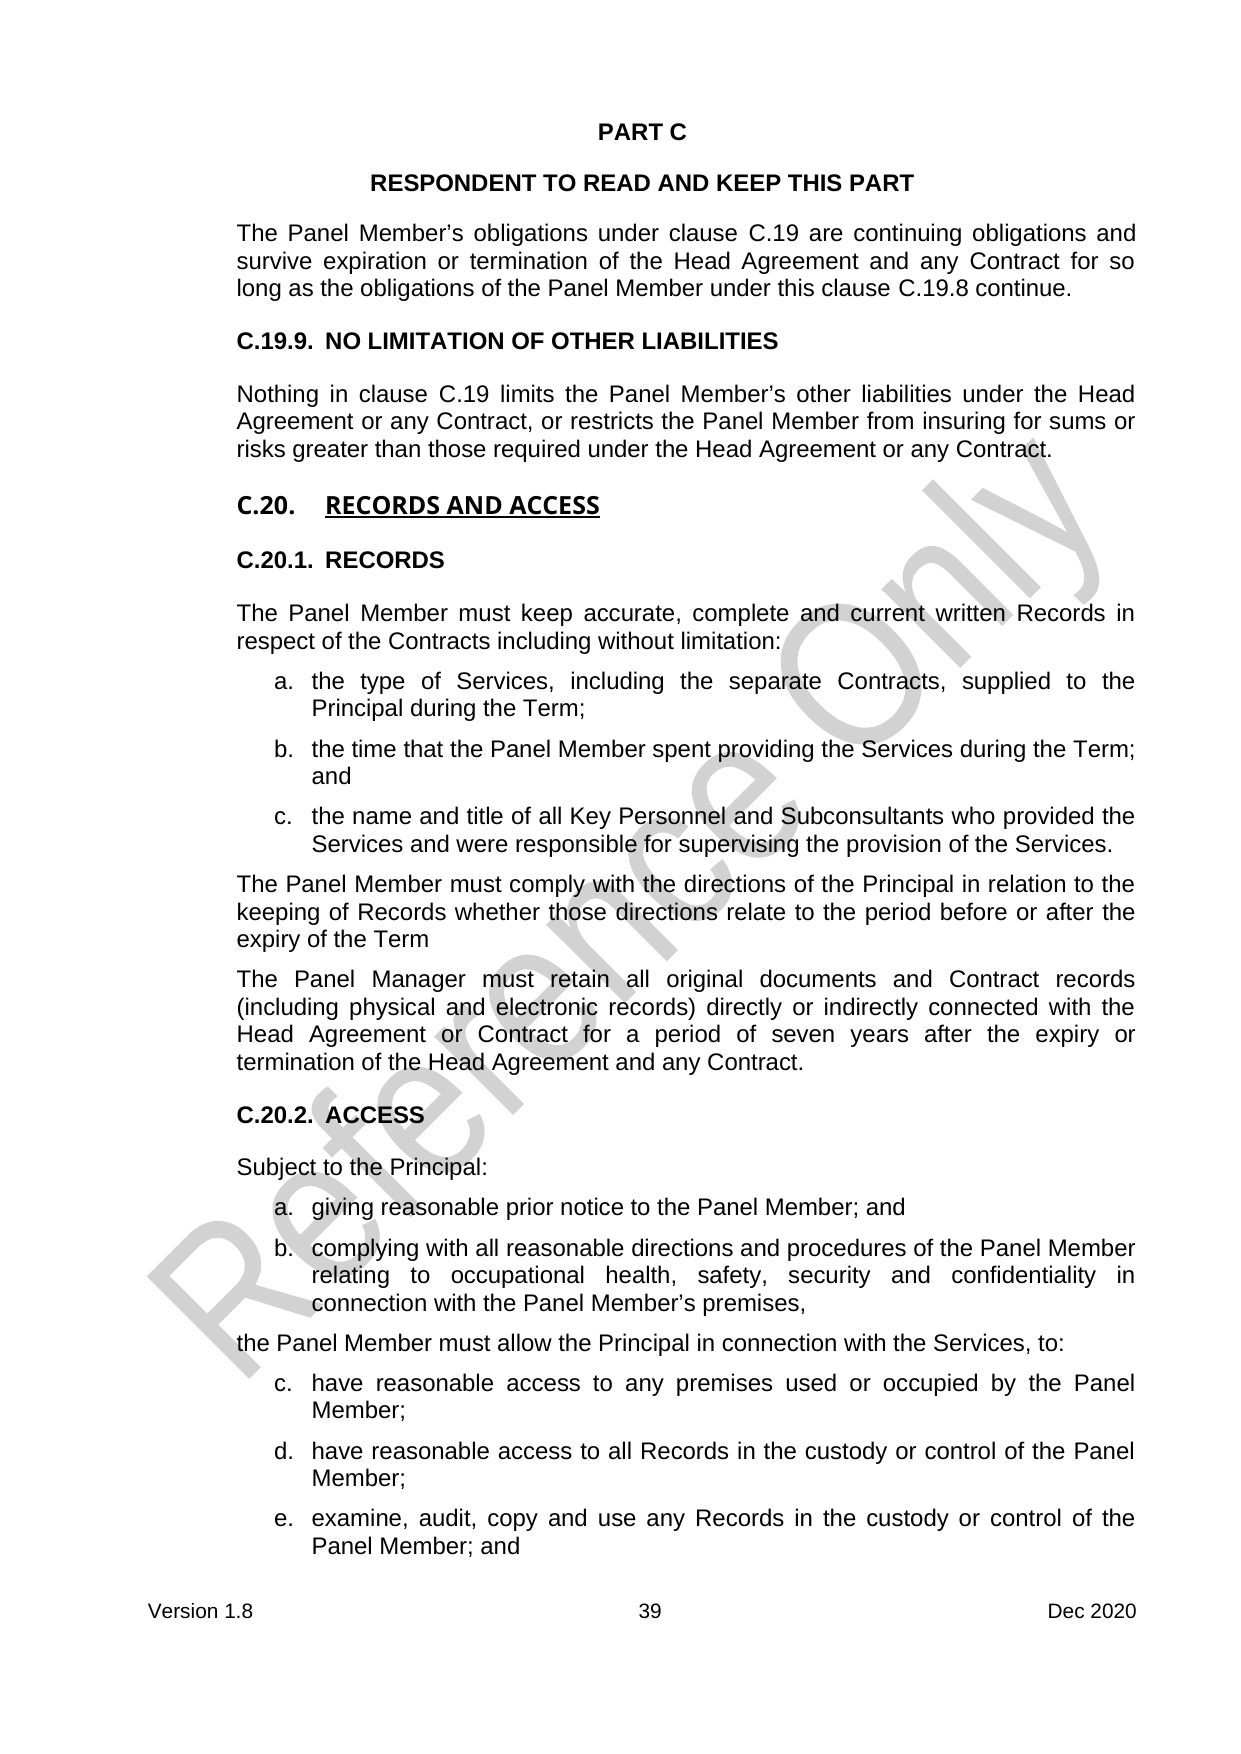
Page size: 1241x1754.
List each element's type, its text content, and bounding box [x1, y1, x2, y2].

subtitle No Limitation of Other Liabilities [236, 327, 1137, 354]
list examine, audit, copy and use any Records in the custody or control of the Panel Member; and [274, 1504, 1137, 1559]
list the type of Services, including the separate Contracts, supplied to the Principal during the Term; [274, 667, 1137, 722]
list The Panel Member must keep accurate, complete and current written Records in respect of the Contracts including without limitation: [236, 599, 1137, 654]
subtitle ACCESS [236, 1101, 1137, 1128]
list the Panel Member must allow the Principal in connection with the Services, to: [236, 1329, 1137, 1356]
subtitle Records [236, 546, 1137, 574]
list have reasonable access to any premises used or occupied by the Panel Member; [274, 1369, 1137, 1424]
list have reasonable access to all Records in the custody or control of the Panel Member; [274, 1437, 1137, 1492]
text The Panel Member’s obligations under clause C.19 are continuing obligations and survive expiration or termination of the Head Agreement and any Contract for so long as the obligations of the Panel Member under this clause C.19.8 continue. [236, 219, 1137, 302]
list the time that the Panel Member spent providing the Services during the Term; and [274, 734, 1137, 790]
list giving reasonable prior notice to the Panel Member; and [274, 1193, 1137, 1221]
list complying with all reasonable directions and procedures of the Panel Member relating to occupational health, safety, security and confidentiality in connection with the Panel Member’s premises, [274, 1233, 1137, 1316]
list the name and title of all Key Personnel and Subconsultants who provided the Services and were responsible for supervising the provision of the Services. [274, 802, 1137, 857]
list Subject to the Principal: [236, 1153, 1137, 1181]
list The Panel Member must comply with the directions of the Principal in relation to the keeping of Records whether those directions relate to the period before or after the expiry of the Term [236, 870, 1137, 953]
text Nothing in clause C.19 limits the Panel Member’s other liabilities under the Head Agreement or any Contract, or restricts the Panel Member from insuring for sums or risks greater than those required under the Head Agreement or any Contract. [236, 379, 1137, 462]
subtitle RECORDS AND ACCESS [236, 487, 1137, 521]
text The Panel Manager must retain all original documents and Contract records (including physical and electronic records) directly or indirectly connected with the Head Agreement or Contract for a period of seven years after the expiry or termination of the Head Agreement and any Contract. [236, 965, 1137, 1076]
